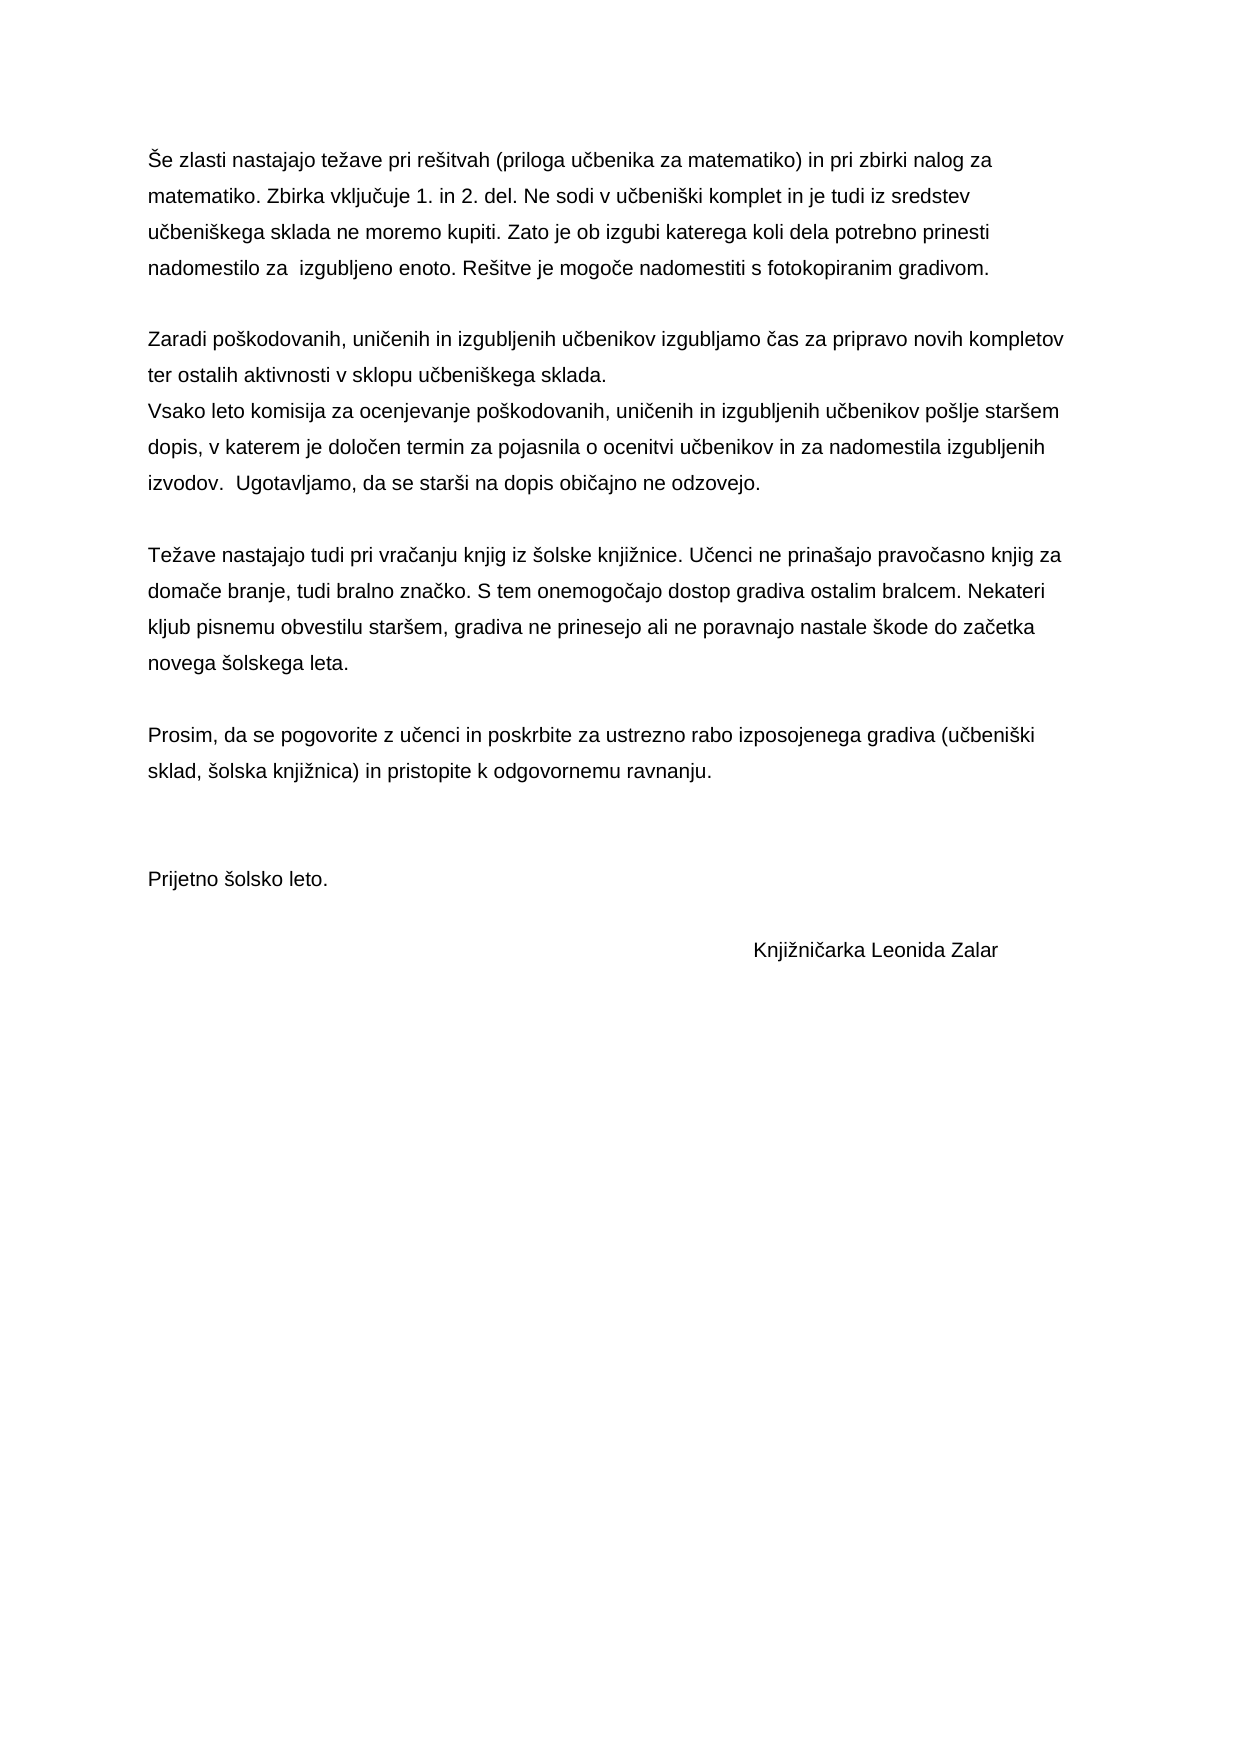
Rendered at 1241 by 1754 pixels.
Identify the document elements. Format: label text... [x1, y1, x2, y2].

text Prijetno šolsko leto. [148, 866, 1093, 890]
text Prosim, da se pogovorite z učenci in poskrbite za ustrezno rabo izposojenega gradiva (učbeniški sklad, šolska knjižnica) in pristopite k odgovornemu ravnanju. [148, 723, 1093, 782]
text Vsako leto komisija za ocenjevanje poškodovanih, uničenih in izgubljenih učbenikov pošlje staršem dopis, v katerem je določen termin za pojasnila o ocenitvi učbenikov in za nadomestila izgubljenih izvodov. Ugotavljamo, da se starši na dopis običajno ne odzovejo. [148, 399, 1093, 495]
text Knjižničarka Leonida Zalar [148, 938, 1093, 962]
text Še zlasti nastajajo težave pri rešitvah (priloga učbenika za matematiko) in pri zbirki nalog za matematiko. Zbirka vključuje 1. in 2. del. Ne sodi v učbeniški komplet in je tudi iz sredstev učbeniškega sklada ne moremo kupiti. Zato je ob izgubi katerega koli dela potrebno prinesti nadomestilo za izgubljeno enoto. Rešitve je mogoče nadomestiti s fotokopiranim gradivom. [148, 148, 1093, 279]
text Težave nastajajo tudi pri vračanju knjig iz šolske knjižnice. Učenci ne prinašajo pravočasno knjig za domače branje, tudi bralno značko. S tem onemogočajo dostop gradiva ostalim bralcem. Nekateri kljub pisnemu obvestilu staršem, gradiva ne prinesejo ali ne poravnajo nastale škode do začetka novega šolskega leta. [148, 543, 1093, 675]
text Zaradi poškodovanih, uničenih in izgubljenih učbenikov izgubljamo čas za pripravo novih kompletov ter ostalih aktivnosti v sklopu učbeniškega sklada. [148, 327, 1093, 387]
